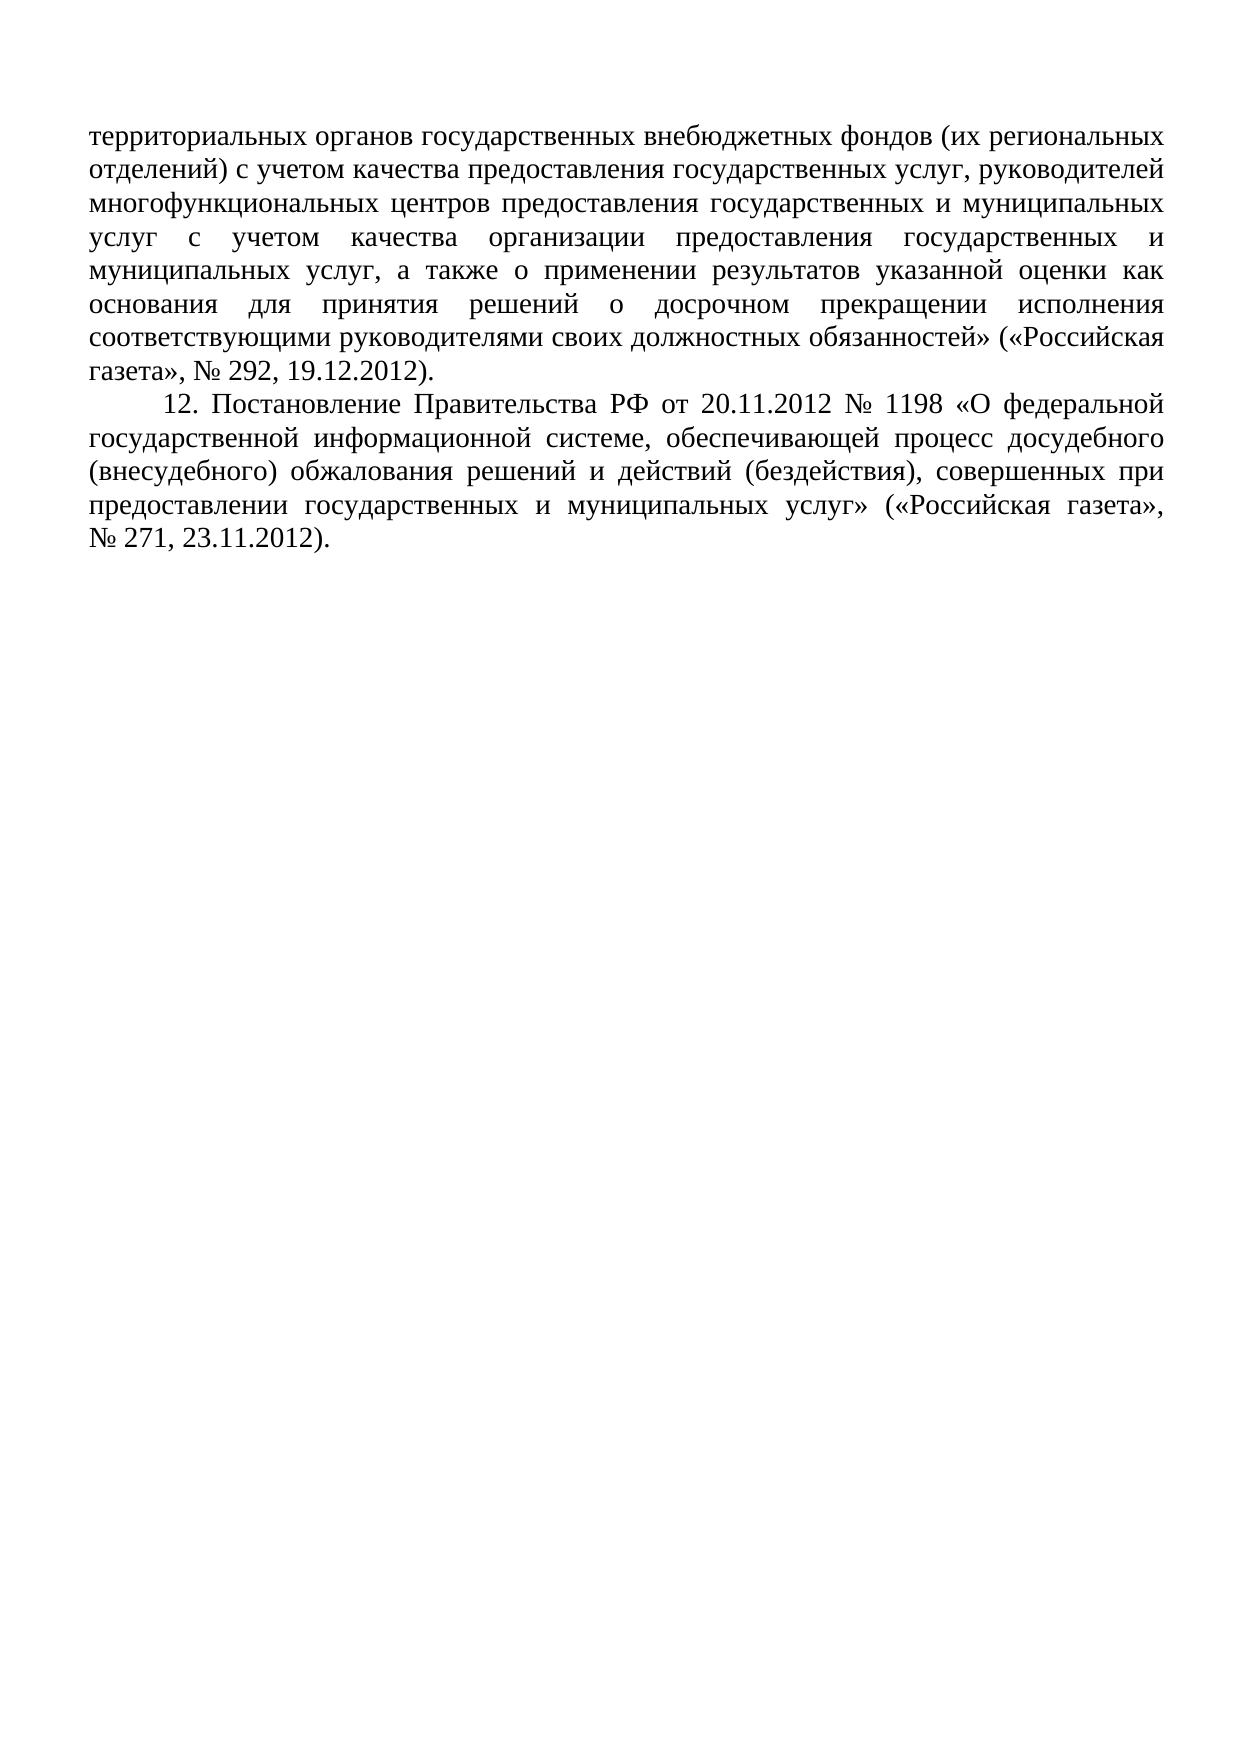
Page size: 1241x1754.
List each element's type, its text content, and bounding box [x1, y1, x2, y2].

text 12. Постановление Правительства РФ от 20.11.2012 № 1198 «О федеральной государственной информационной системе, обеспечивающей процесс досудебного (внесудебного) обжалования решений и действий (бездействия), совершенных при предоставлении государственных и муниципальных услуг» («Российская газета», № 271, 23.11.2012). [89, 386, 1165, 554]
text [89, 118, 1165, 386]
